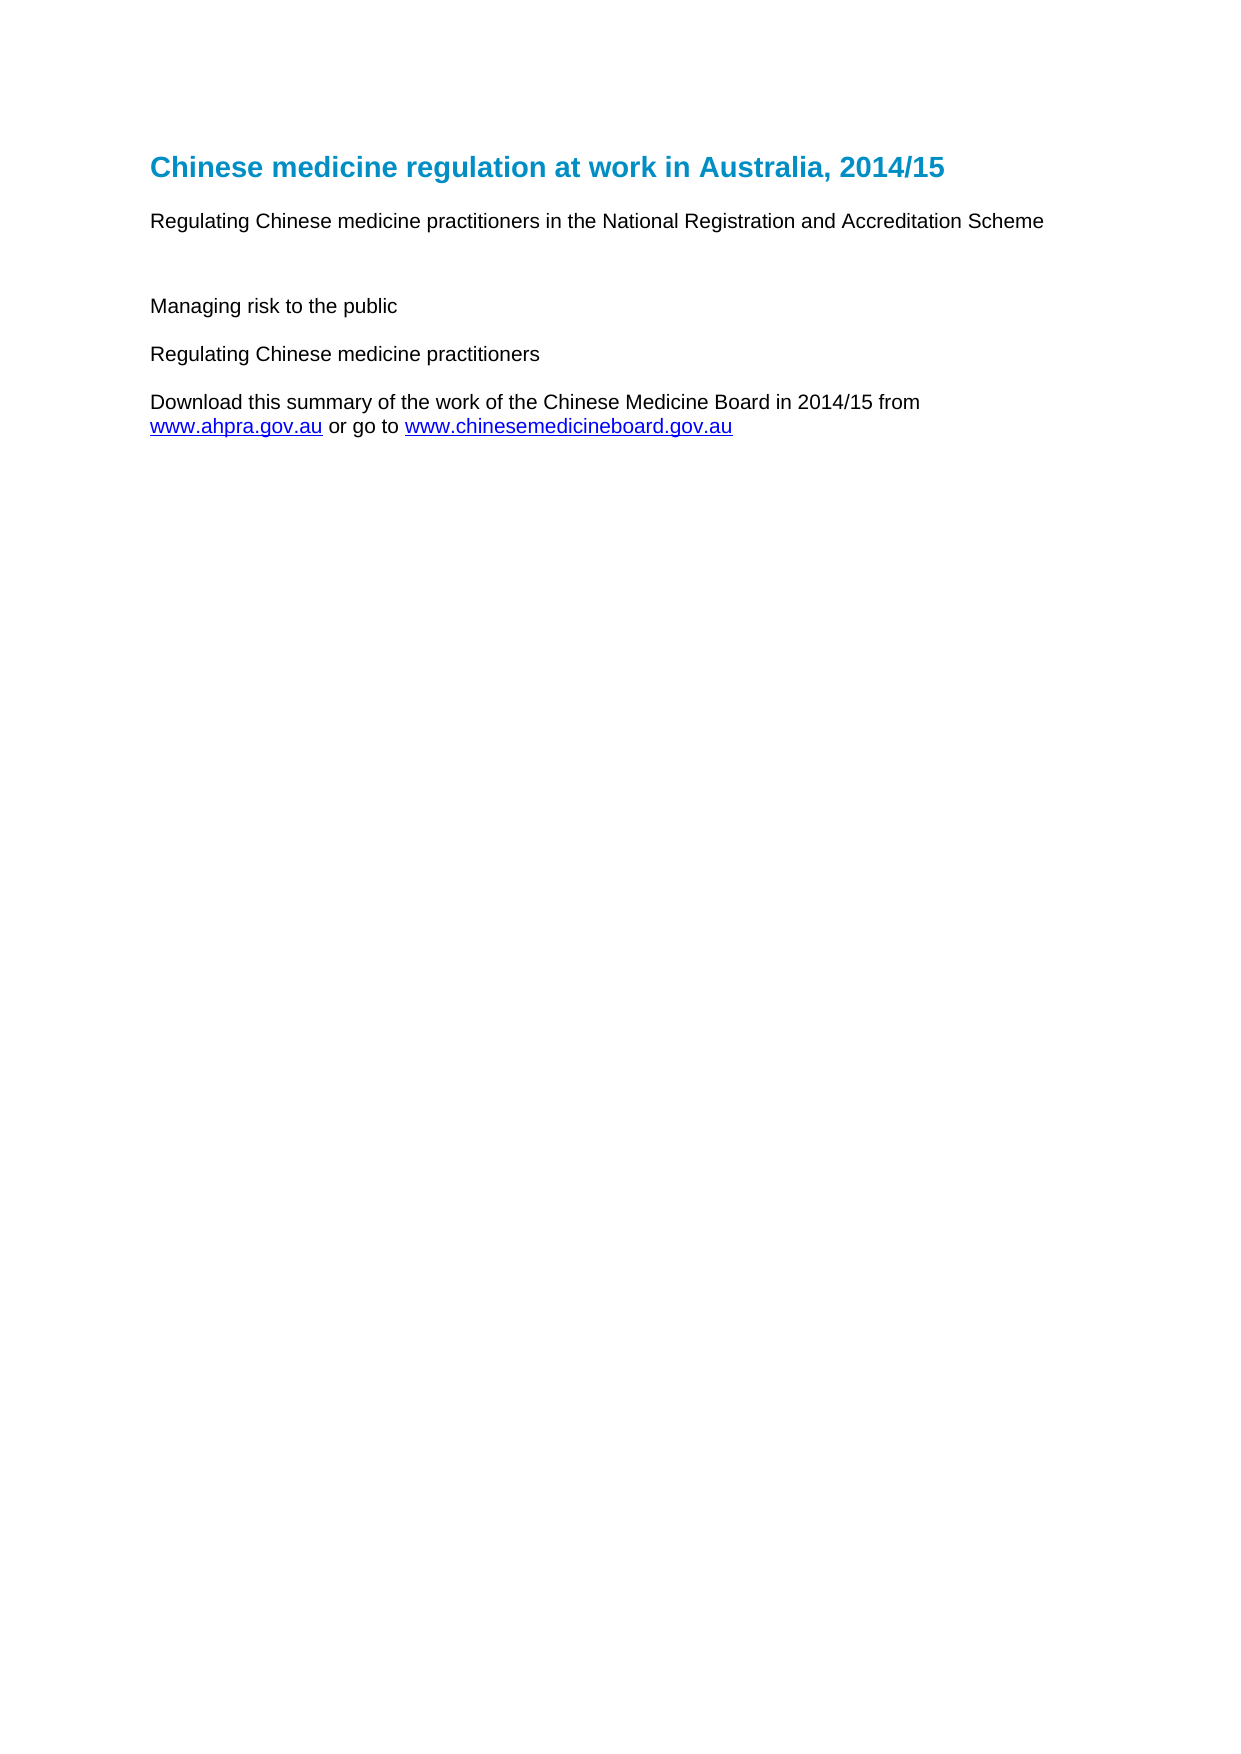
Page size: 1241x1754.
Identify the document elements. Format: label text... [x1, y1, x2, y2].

text Managing risk to the public [150, 294, 1090, 318]
text Download this summary of the work of the Chinese Medicine Board in 2014/15 from www.ahpra.gov.au or go to www.chinesemedicineboard.gov.au [150, 390, 1090, 438]
subtitle Chinese medicine regulation at work in Australia, 2014/15 [150, 150, 1090, 183]
text Regulating Chinese medicine practitioners [150, 342, 1090, 366]
text Regulating Chinese medicine practitioners in the National Registration and Accreditation Scheme [150, 208, 1090, 232]
